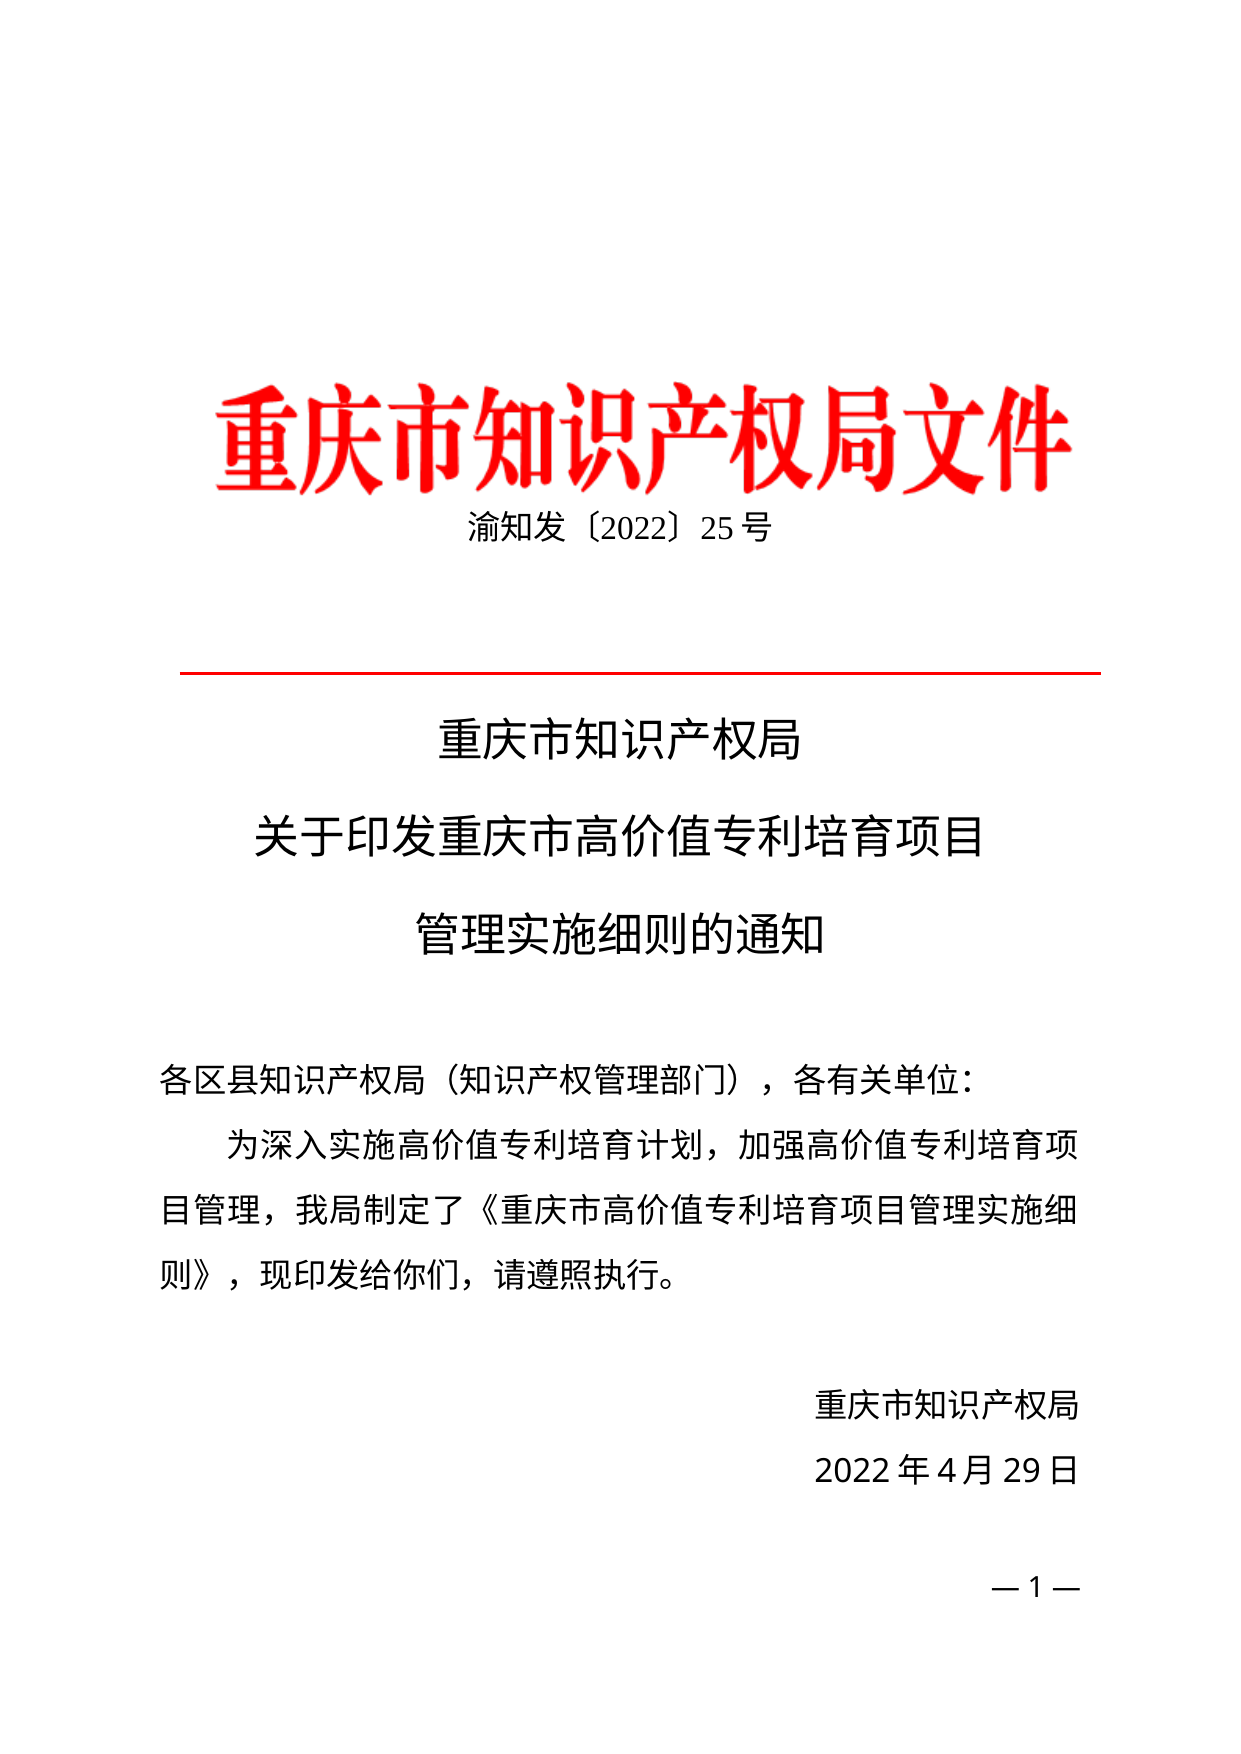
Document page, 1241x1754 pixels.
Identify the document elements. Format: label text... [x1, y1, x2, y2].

text 各区县知识产权局（知识产权管理部门），各有关单位： [159, 1045, 1081, 1110]
picture [214, 381, 1074, 497]
text 重庆市知识产权局 [159, 1370, 1081, 1435]
text 关于印发重庆市高价值专利培育项目 [159, 785, 1081, 883]
text 重庆市知识产权局 [159, 688, 1081, 785]
text 渝知发〔2022〕25号 [159, 493, 1081, 558]
text 管理实施细则的通知 [159, 883, 1081, 980]
text 为深入实施高价值专利培育计划，加强高价值专利培育项目管理，我局制定了《重庆市高价值专利培育项目管理实施细则》，现印发给你们，请遵照执行。 [159, 1110, 1081, 1305]
text 2022年4月29日 [159, 1435, 1081, 1500]
